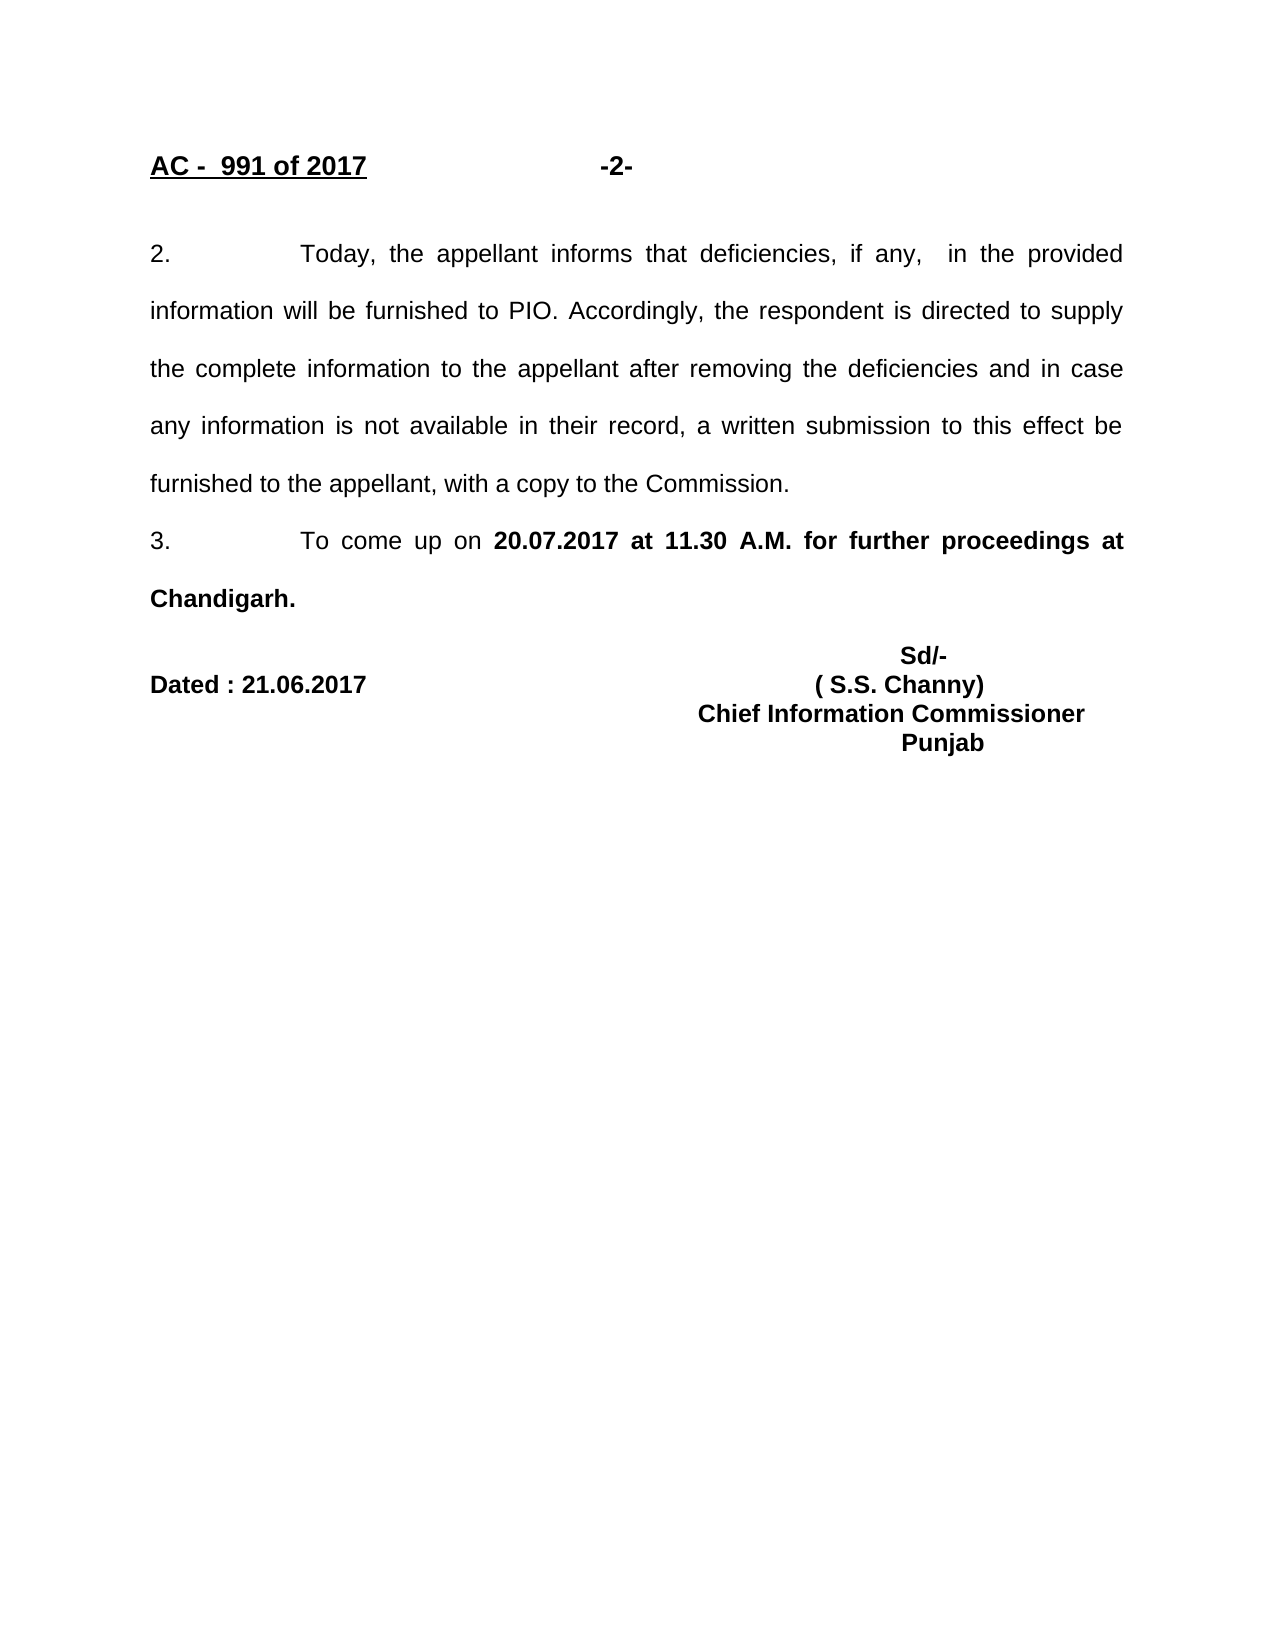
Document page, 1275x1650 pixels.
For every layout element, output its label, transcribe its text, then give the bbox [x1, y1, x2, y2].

text Chief Information Commissioner Punjab [150, 699, 1125, 756]
text Dated : 21.06.2017 ( S.S. Channy) [150, 670, 1125, 699]
text AC - 991 of 2017 -2- [150, 150, 1125, 181]
text Sd/- [150, 641, 1125, 670]
text 3. To come up on 20.07.2017 at 11.30 A.M. for further proceedings at Chandigarh. [150, 526, 1125, 612]
text 2. Today, the appellant informs that deficiencies, if any, in the provided information will be furnished to PIO. Accordingly, the respondent is directed to supply the complete information to the appellant after removing the deficiencies and in case any information is not available in their record, a written submission to this effect be furnished to the appellant, with a copy to the Commission. [150, 239, 1125, 497]
